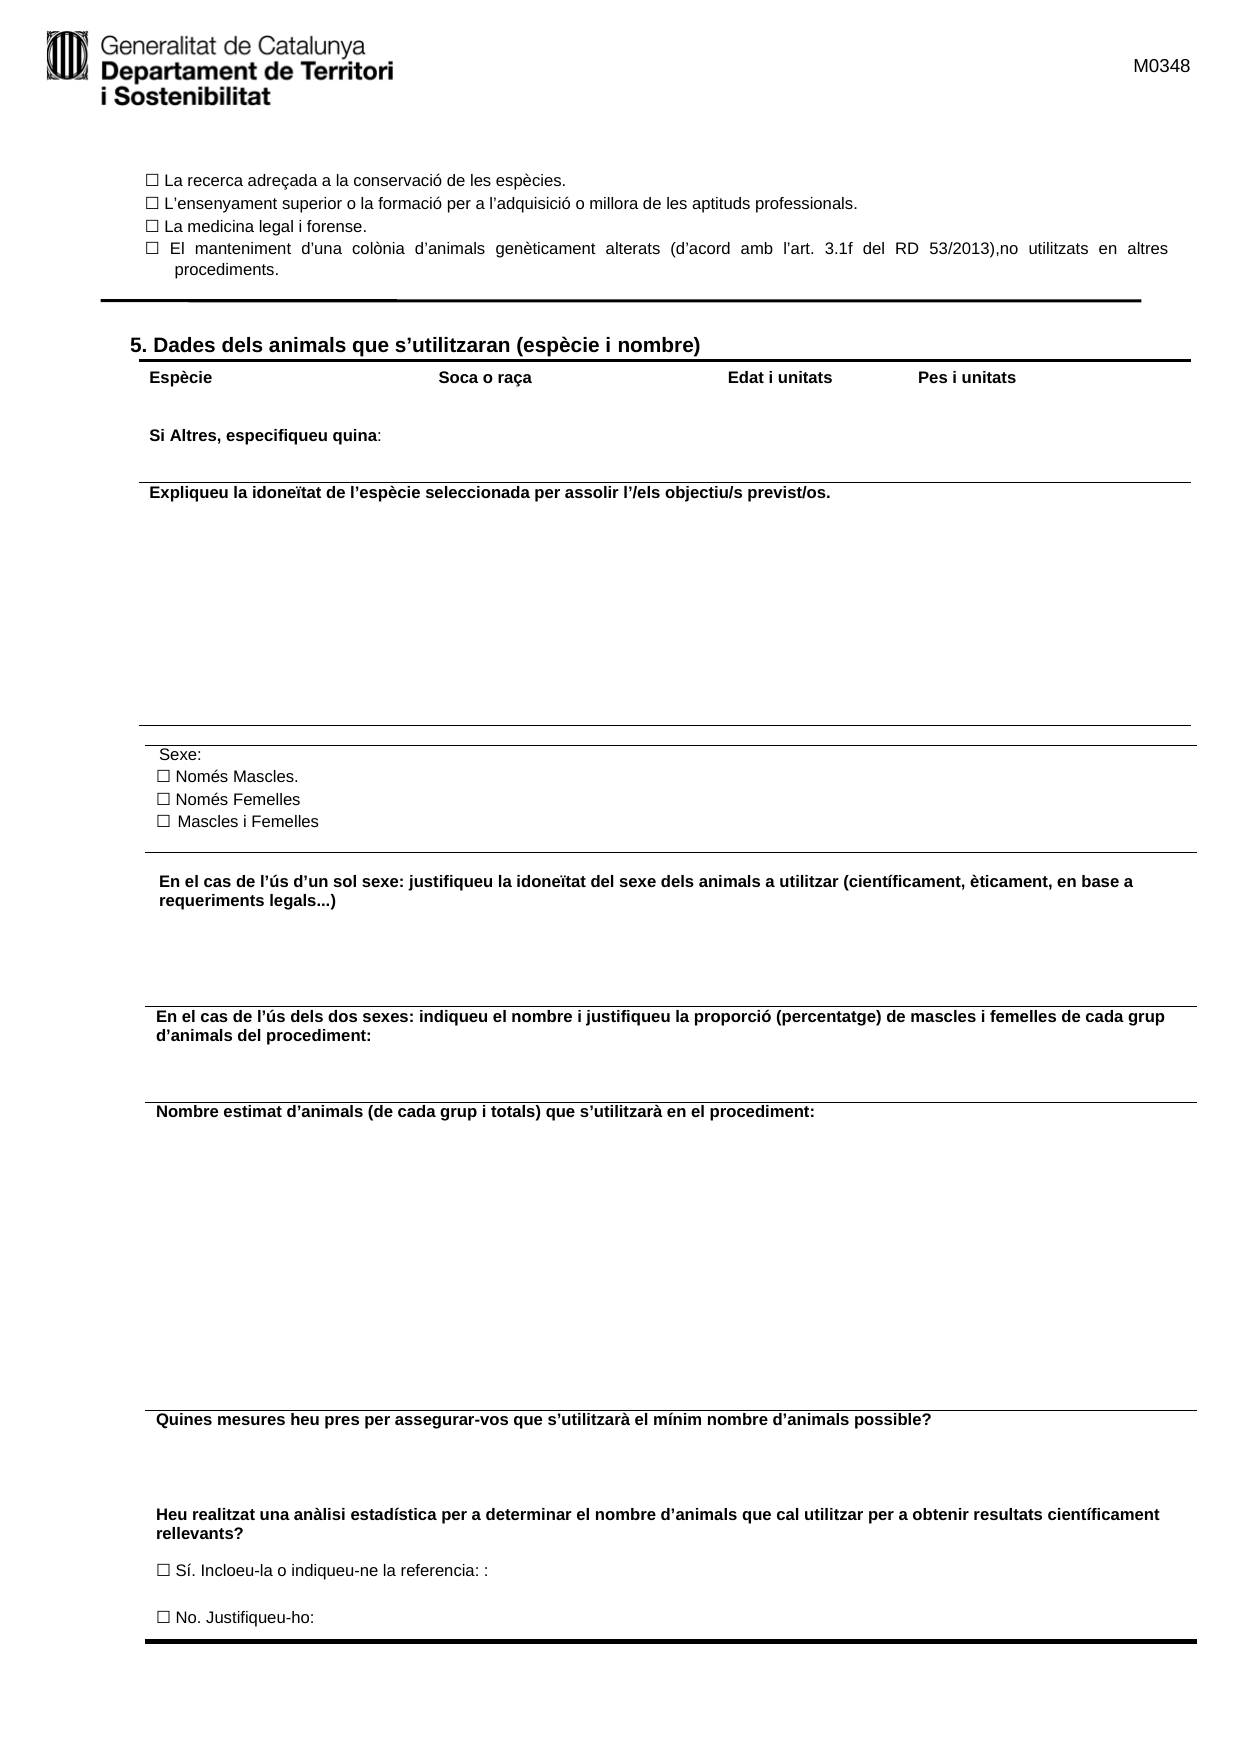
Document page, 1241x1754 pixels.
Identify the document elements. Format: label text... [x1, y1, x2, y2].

table_cell Nombre estimat d’animals (de cada grup i totals) que s’utilitzarà en el procediment: [145, 1103, 1197, 1409]
text L’ensenyament superior o la formació per a l’adquisició o millora de les aptituds professionals. [144, 191, 1170, 214]
table_header Pes i unitats [871, 362, 1191, 482]
text La medicina legal i forense. [144, 214, 1170, 237]
text La recerca adreçada a la conservació de les espècies. [144, 169, 1170, 191]
table_header Edat i unitats [701, 362, 871, 482]
table_header Sexe: Només Mascles. Només Femelles Mascles i Femelles [145, 746, 1197, 852]
table_cell Expliqueu la idoneïtat de l’espècie seleccionada per assolir l’/els objectiu/s previst/os. [139, 483, 1191, 724]
table_cell En el cas de l’ús d’un sol sexe: justifiqueu la idoneïtat del sexe dels animals a utilitzar (científicament, èticament, en base a requeriments legals...) [145, 853, 1197, 1006]
picture [46, 30, 393, 106]
text El manteniment d’una colònia d’animals genèticament alterats (d’acord amb l’art. 3.1f del RD 53/2013),no utilitzats en altres procediments. [144, 237, 1170, 279]
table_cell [145, 1505, 1197, 1639]
table_cell En el cas de l’ús dels dos sexes: indiqueu el nombre i justifiqueu la proporció (percentatge) de mascles i femelles de cada grup d’animals del procediment: [145, 1007, 1197, 1102]
table_header Soca o raça [402, 362, 701, 482]
subtitle Dades dels animals que s’utilitzaran (espècie i nombre) [130, 332, 1196, 356]
table_cell Quines mesures heu pres per assegurar-vos que s’utilitzarà el mínim nombre d’animals possible? [145, 1411, 1197, 1505]
table_header Espècie Si Altres, especifiqueu quina: [139, 362, 402, 482]
